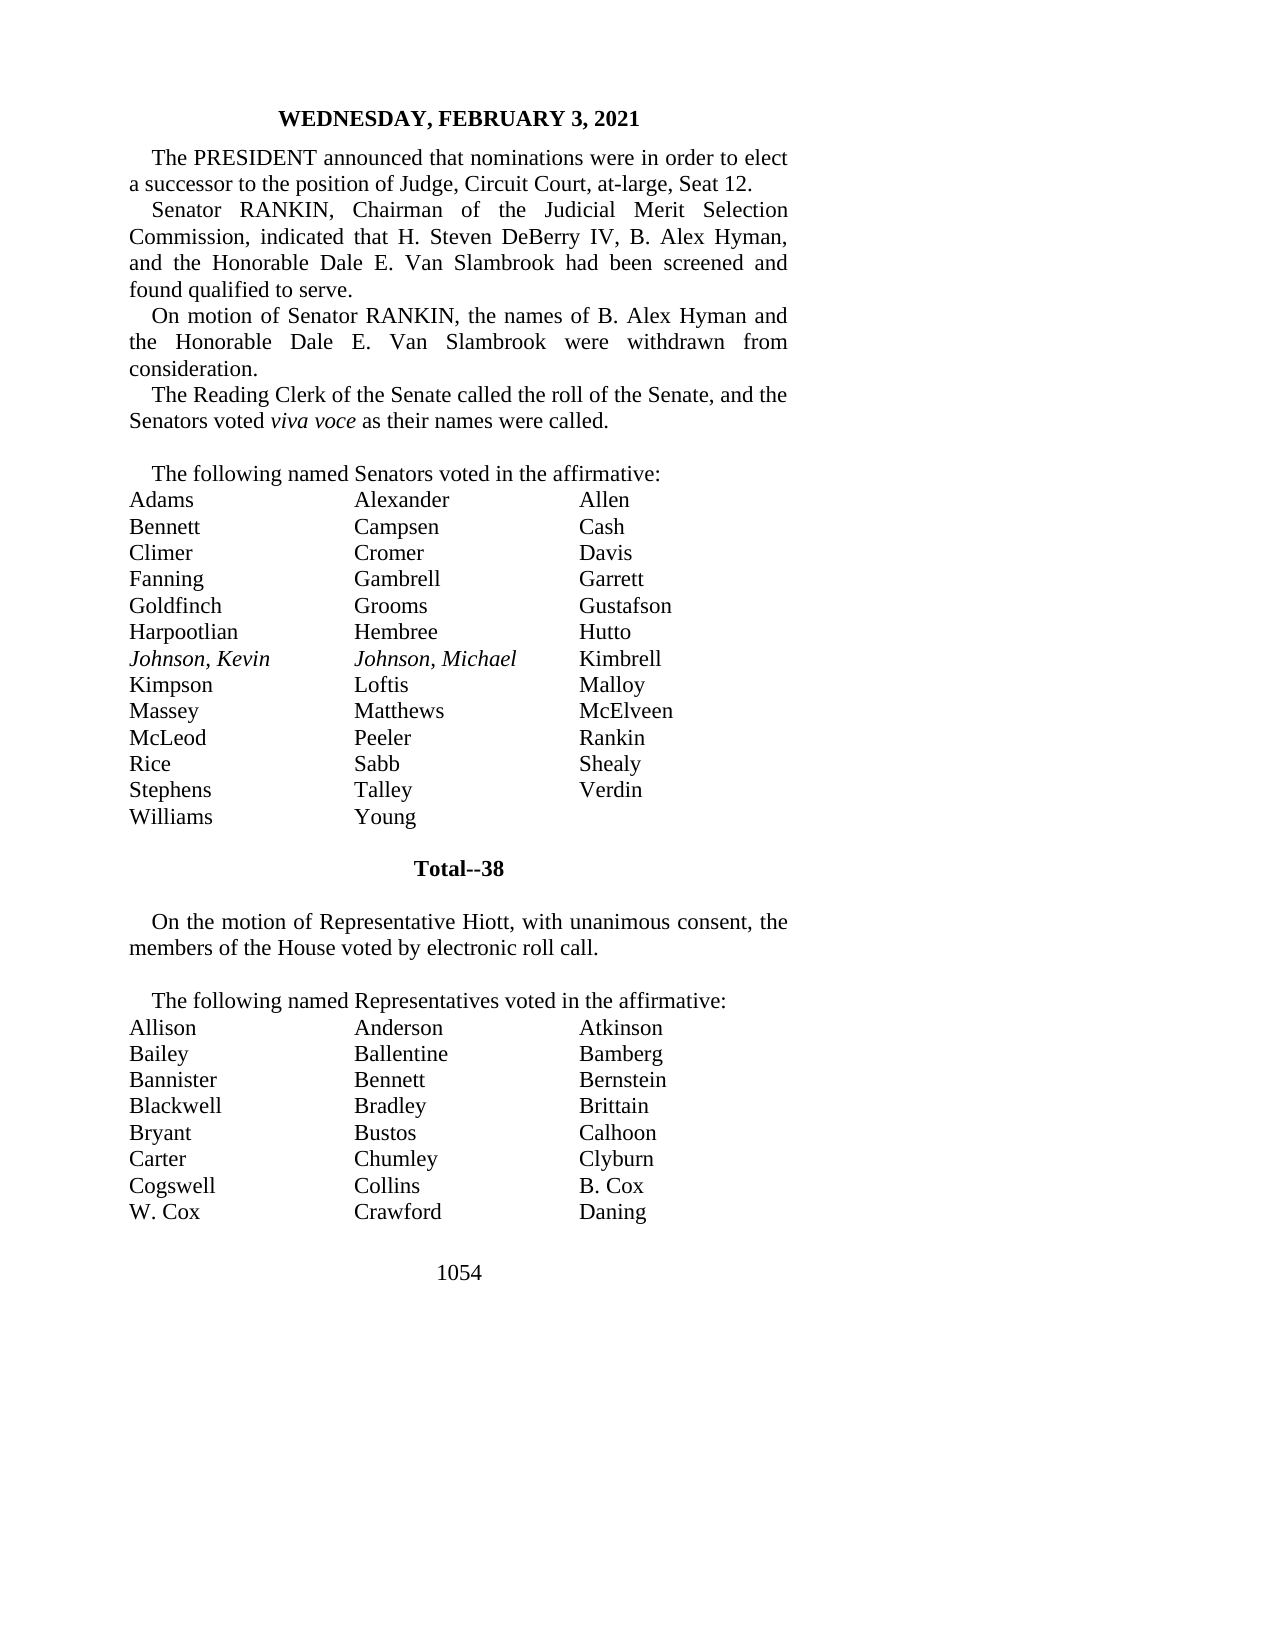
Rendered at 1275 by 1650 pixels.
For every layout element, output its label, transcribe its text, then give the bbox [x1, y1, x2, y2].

text Allison Anderson Atkinson [129, 1013, 789, 1040]
text On motion of Senator RANKIN, the names of B. Alex Hyman and the Honorable Dale E. Van Slambrook were withdrawn from consideration. [129, 302, 789, 381]
text Johnson, Kevin Johnson, Michael Kimbrell [129, 644, 789, 671]
text The following named Representatives voted in the affirmative: [129, 987, 789, 1013]
text Bryant Bustos Calhoon [129, 1119, 789, 1145]
text Adams Alexander Allen [129, 486, 789, 513]
text Massey Matthews McElveen [129, 697, 789, 724]
text Harpootlian Hembree Hutto [129, 618, 789, 644]
text On the motion of Representative Hiott, with unanimous consent, the members of the House voted by electronic roll call. [129, 908, 789, 961]
text The PRESIDENT announced that nominations were in order to elect a successor to the position of Judge, Circuit Court, at-large, Seat 12. [129, 144, 789, 197]
text Bennett Campsen Cash [129, 513, 789, 539]
text The following named Senators voted in the affirmative: [129, 460, 789, 486]
text Bailey Ballentine Bamberg [129, 1040, 789, 1066]
text Stephens Talley Verdin [129, 776, 789, 803]
text Fanning Gambrell Garrett [129, 566, 789, 592]
text Cogswell Collins B. Cox [129, 1172, 789, 1198]
text Senator RANKIN, Chairman of the Judicial Merit Selection Commission, indicated that H. Steven DeBerry IV, B. Alex Hyman, and the Honorable Dale E. Van Slambrook had been screened and found qualified to serve. [129, 197, 789, 302]
text W. Cox Crawford Daning [129, 1198, 789, 1224]
text Kimpson Loftis Malloy [129, 671, 789, 697]
text McLeod Peeler Rankin [129, 724, 789, 750]
text Bannister Bennett Bernstein [129, 1066, 789, 1093]
text Blackwell Bradley Brittain [129, 1093, 789, 1119]
text The Reading Clerk of the Senate called the roll of the Senate, and the Senators voted viva voce as their names were called. [129, 381, 789, 434]
text Rice Sabb Shealy [129, 750, 789, 776]
text Goldfinch Grooms Gustafson [129, 592, 789, 618]
text Carter Chumley Clyburn [129, 1145, 789, 1172]
text Total--38 [129, 855, 789, 882]
text Williams Young [129, 803, 789, 829]
text Climer Cromer Davis [129, 539, 789, 566]
